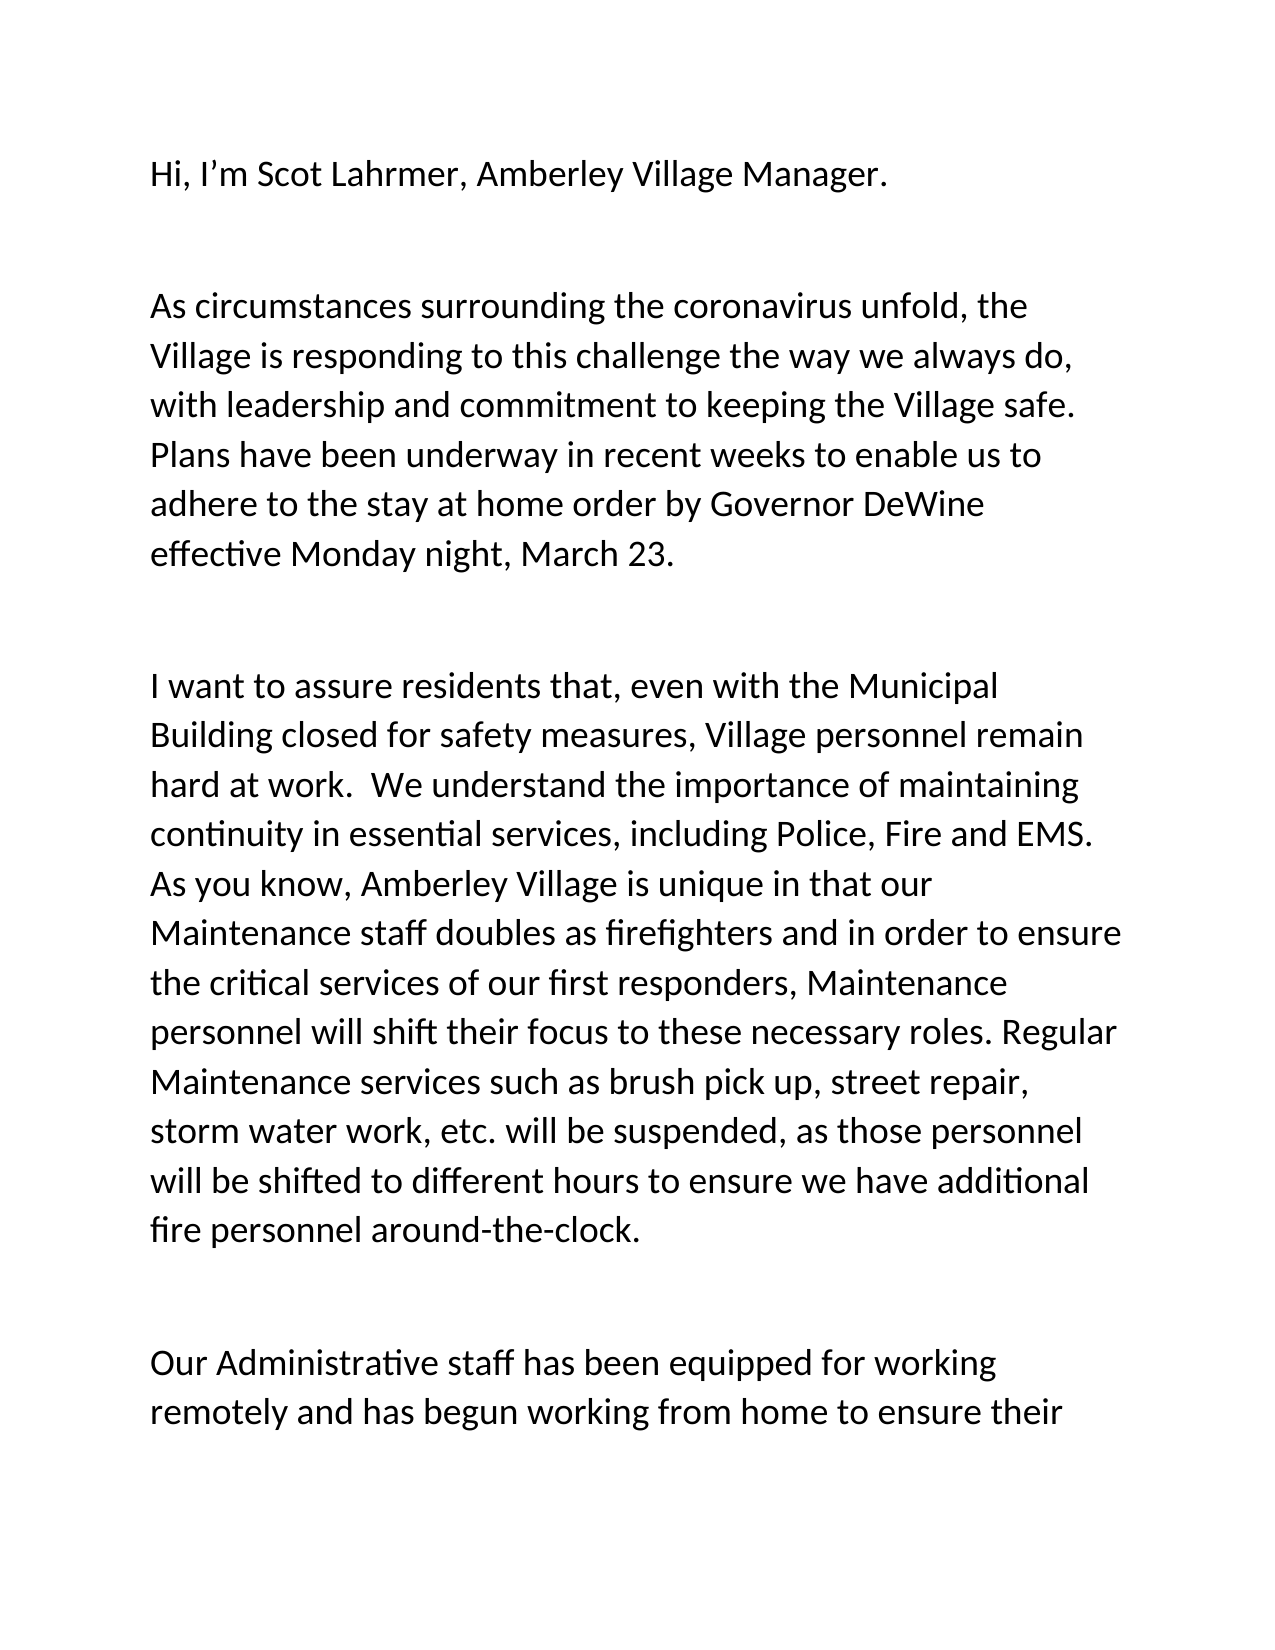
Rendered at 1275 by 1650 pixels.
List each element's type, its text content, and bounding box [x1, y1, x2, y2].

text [150, 1338, 1125, 1434]
text As circumstances surrounding the coronavirus unfold, the Village is responding to this challenge the way we always do, with leadership and commitment to keeping the Village safe. Plans have been underway in recent weeks to enable us to adhere to the stay at home order by Governor DeWine effective Monday night, March 23. [150, 282, 1125, 576]
text Hi, I’m Scot Lahrmer, Amberley Village Manager. [150, 150, 1125, 196]
text I want to assure residents that, even with the Municipal Building closed for safety measures, Village personnel remain hard at work. We understand the importance of maintaining continuity in essential services, including Police, Fire and EMS. As you know, Amberley Village is unique in that our Maintenance staff doubles as firefighters and in order to ensure the critical services of our first responders, Maintenance personnel will shift their focus to these necessary roles. Regular Maintenance services such as brush pick up, street repair, storm water work, etc. will be suspended, as those personnel will be shifted to different hours to ensure we have additional fire personnel around-the-clock. [150, 662, 1125, 1252]
